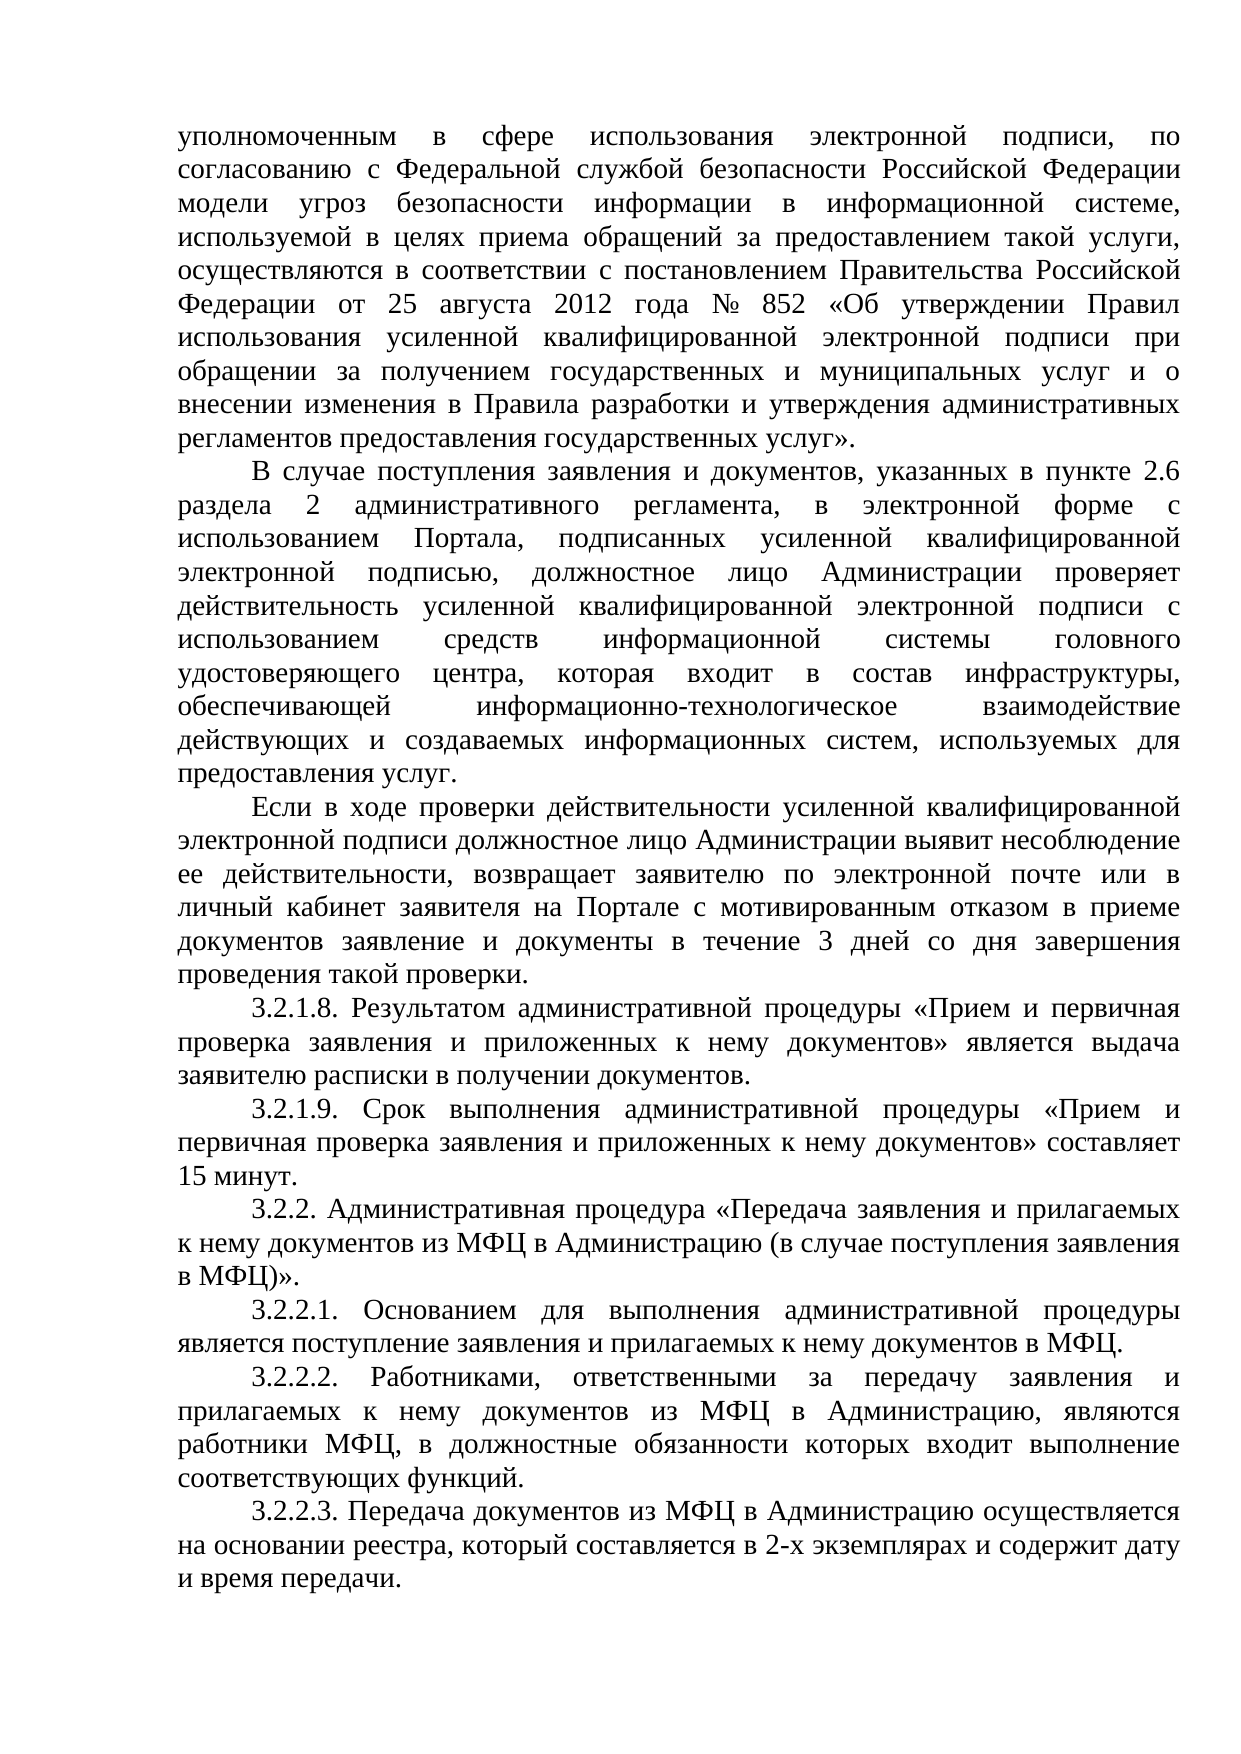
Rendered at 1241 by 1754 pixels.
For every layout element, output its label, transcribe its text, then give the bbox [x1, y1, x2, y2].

text 3.2.1.9. Срок выполнения административной процедуры «Прием и первичная проверка заявления и приложенных к нему документов» составляет 15 минут. [177, 1091, 1181, 1191]
text 3.2.2. Административная процедура «Передача заявления и прилагаемых к нему документов из МФЦ в Администрацию (в случае поступления заявления в МФЦ)». [177, 1191, 1181, 1292]
text 3.2.1.8. Результатом административной процедуры «Прием и первичная проверка заявления и приложенных к нему документов» является выдача заявителю расписки в получении документов. [177, 990, 1181, 1091]
text 3.2.2.3. Передача документов из МФЦ в Администрацию осуществляется на основании реестра, который составляется в 2-х экземплярах и содержит дату и время передачи. [177, 1493, 1181, 1594]
text 3.2.2.2. Работниками, ответственными за передачу заявления и прилагаемых к нему документов из МФЦ в Администрацию, являются работники МФЦ, в должностные обязанности которых входит выполнение соответствующих функций. [177, 1359, 1181, 1493]
text 3.2.2.1. Основанием для выполнения административной процедуры является поступление заявления и прилагаемых к нему документов в МФЦ. [177, 1292, 1181, 1359]
text Если в ходе проверки действительности усиленной квалифицированной электронной подписи должностное лицо Администрации выявит несоблюдение ее действительности, возвращает заявителю по электронной почте или в личный кабинет заявителя на Портале с мотивированным отказом в приеме документов заявление и документы в течение 3 дней со дня завершения проведения такой проверки. [177, 789, 1181, 990]
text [177, 118, 1181, 453]
text В случае поступления заявления и документов, указанных в пункте 2.6 раздела 2 административного регламента, в электронной форме с использованием Портала, подписанных усиленной квалифицированной электронной подписью, должностное лицо Администрации проверяет действительность усиленной квалифицированной электронной подписи с использованием средств информационной системы головного удостоверяющего центра, которая входит в состав инфраструктуры, обеспечивающей информационно-технологическое взаимодействие действующих и создаваемых информационных систем, используемых для предоставления услуг. [177, 453, 1181, 789]
